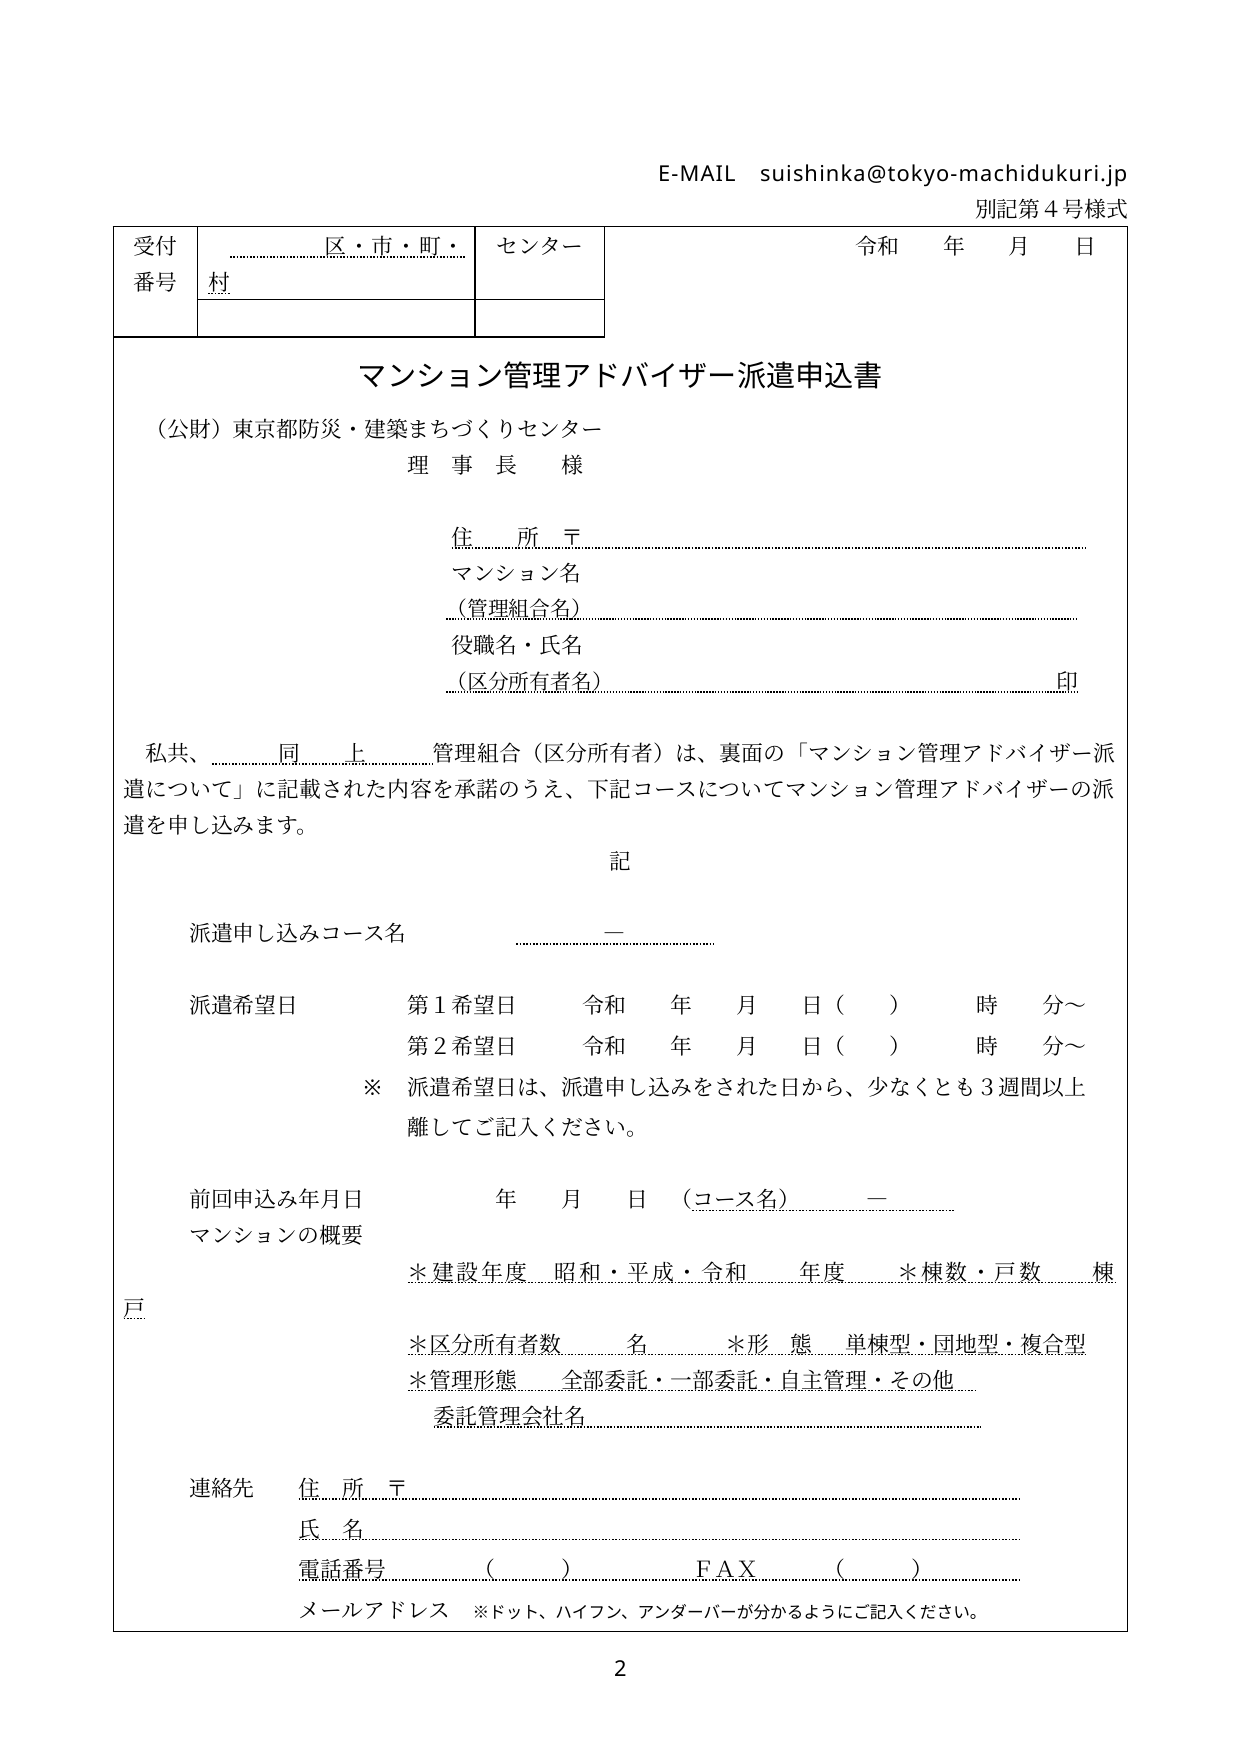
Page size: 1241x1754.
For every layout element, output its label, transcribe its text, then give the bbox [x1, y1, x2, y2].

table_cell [114, 336, 1127, 1631]
table_header 令和 年 月 日 [605, 227, 1127, 336]
table_header センター [476, 227, 604, 299]
table_header 区・市・町・村 [198, 227, 474, 299]
text 別記第４号様式 [112, 190, 1128, 226]
text E-MAIL suishinka@tokyo-machidukuri.jp [112, 154, 1128, 190]
table_cell [476, 300, 604, 336]
table_header 受付番号 [114, 227, 197, 336]
table_cell [198, 300, 474, 336]
